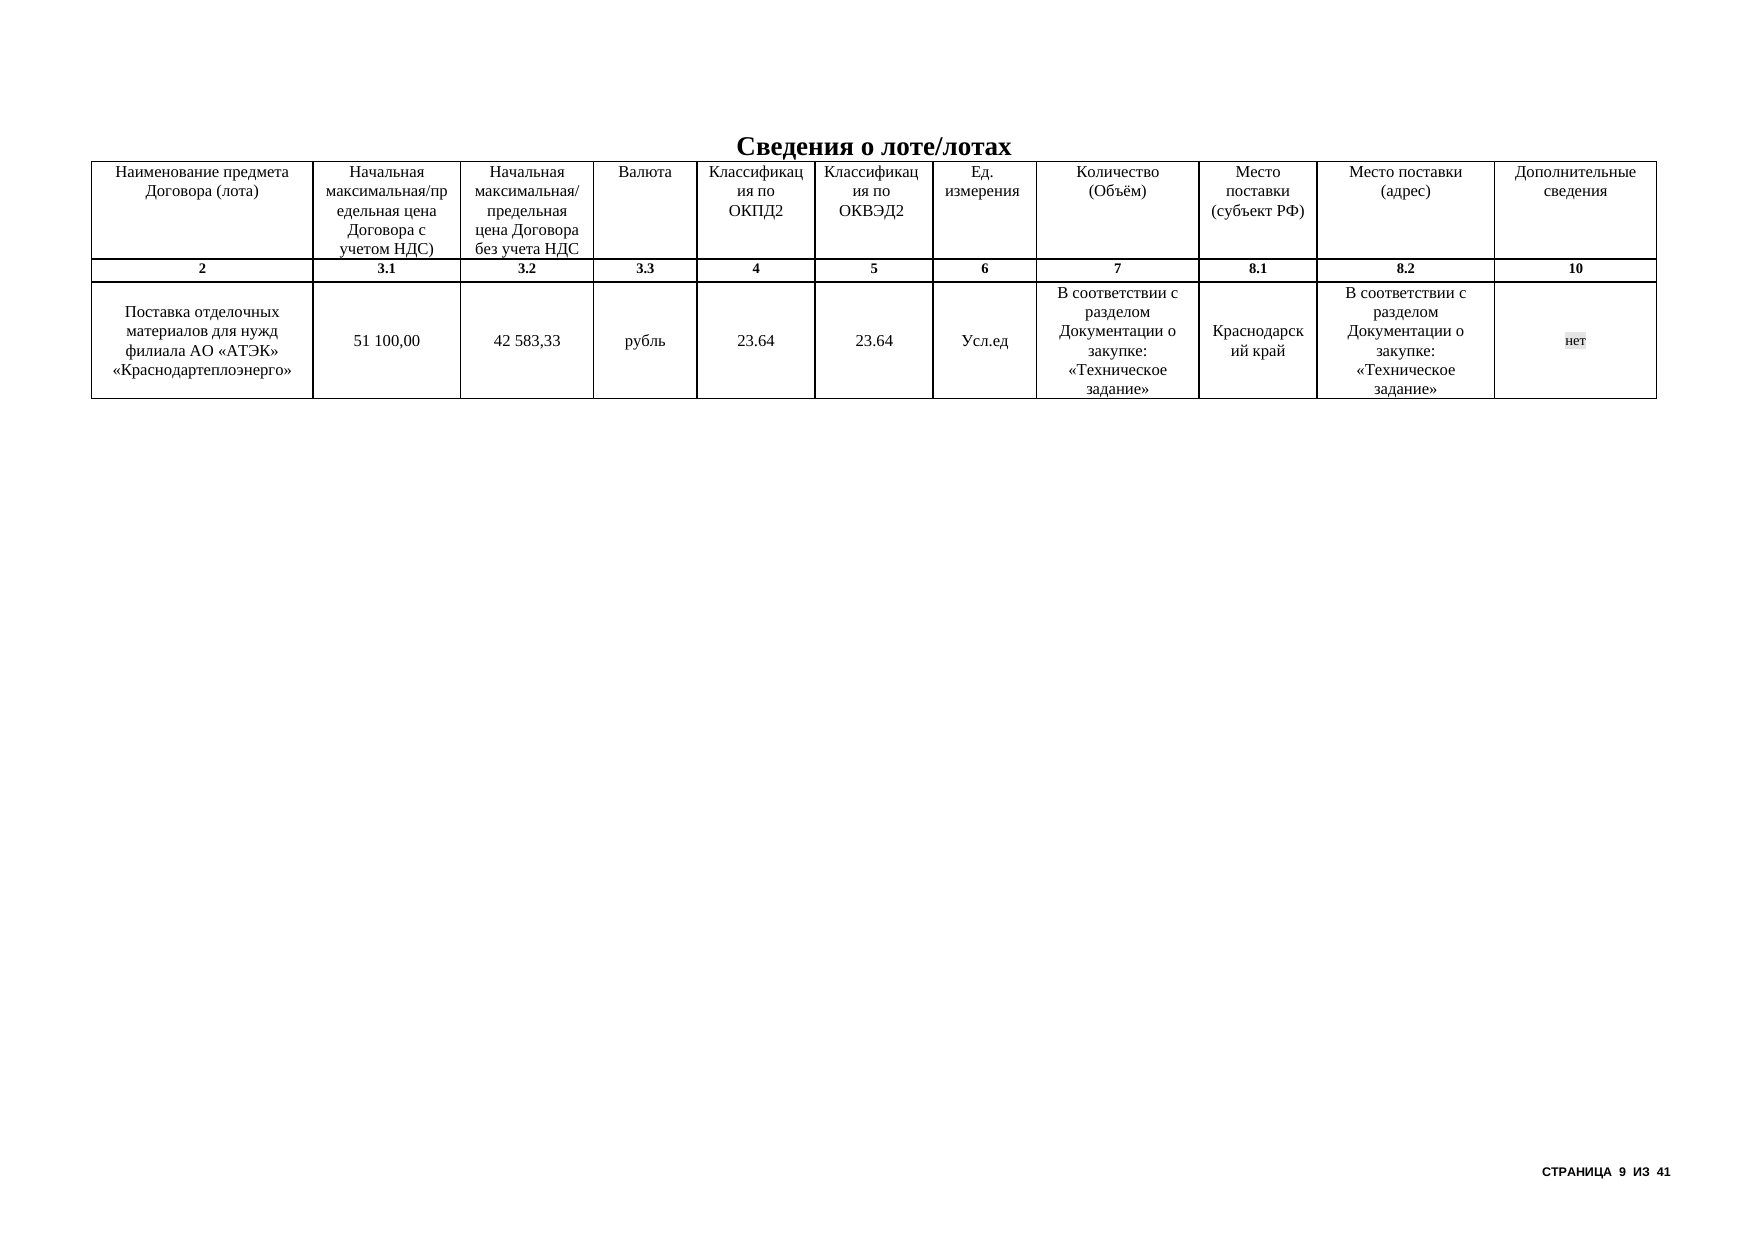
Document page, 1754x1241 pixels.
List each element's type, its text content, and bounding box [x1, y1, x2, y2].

text Сведения о лоте/лотах [53, 130, 1695, 161]
table_header Начальная максимальная/предельная цена Договора с учетом НДС) [314, 162, 460, 258]
table_header Валюта [594, 162, 696, 258]
table_cell рубль [594, 283, 696, 398]
table_cell Краснодарский край [1200, 283, 1316, 398]
table_cell В соответствии с разделом Документации о закупке: «Техническое задание» [1318, 283, 1494, 398]
table_cell 3.1 [314, 260, 460, 281]
table_header Количество (Объём) [1037, 162, 1198, 258]
table_cell В соответствии с разделом Документации о закупке: «Техническое задание» [1037, 283, 1198, 398]
table_header Место поставки (субъект РФ) [1200, 162, 1316, 258]
table_cell 51 100,00 [314, 283, 460, 398]
table_header Классификация по ОКВЭД2 [816, 162, 932, 258]
table_header Ед. измерения [934, 162, 1036, 258]
table_header Начальная максимальная/предельная цена Договора без учета НДС [461, 162, 593, 258]
table_header Наименование предмета Договора (лота) [92, 162, 312, 258]
table_cell 42 583,33 [461, 283, 593, 398]
table_cell 2 [92, 260, 312, 281]
table_cell 10 [1495, 260, 1656, 281]
table_header Классификация по ОКПД2 [698, 162, 814, 258]
table_cell 3.3 [594, 260, 696, 281]
table_cell 23.64 [816, 283, 932, 398]
table_cell 7 [1037, 260, 1198, 281]
table_cell 4 [698, 260, 814, 281]
table_cell 3.2 [461, 260, 593, 281]
table_header Дополнительные сведения [1495, 162, 1656, 258]
table_cell нет [1495, 283, 1656, 398]
table_cell 8.1 [1200, 260, 1316, 281]
table_cell Поставка отделочных материалов для нужд филиала АО «АТЭК» «Краснодартеплоэнерго» [92, 283, 312, 398]
table_cell Усл.ед [934, 283, 1036, 398]
table_cell 5 [816, 260, 932, 281]
table_cell 8.2 [1318, 260, 1494, 281]
table_cell 23.64 [698, 283, 814, 398]
table_cell 6 [934, 260, 1036, 281]
table_header Место поставки (адрес) [1318, 162, 1494, 258]
